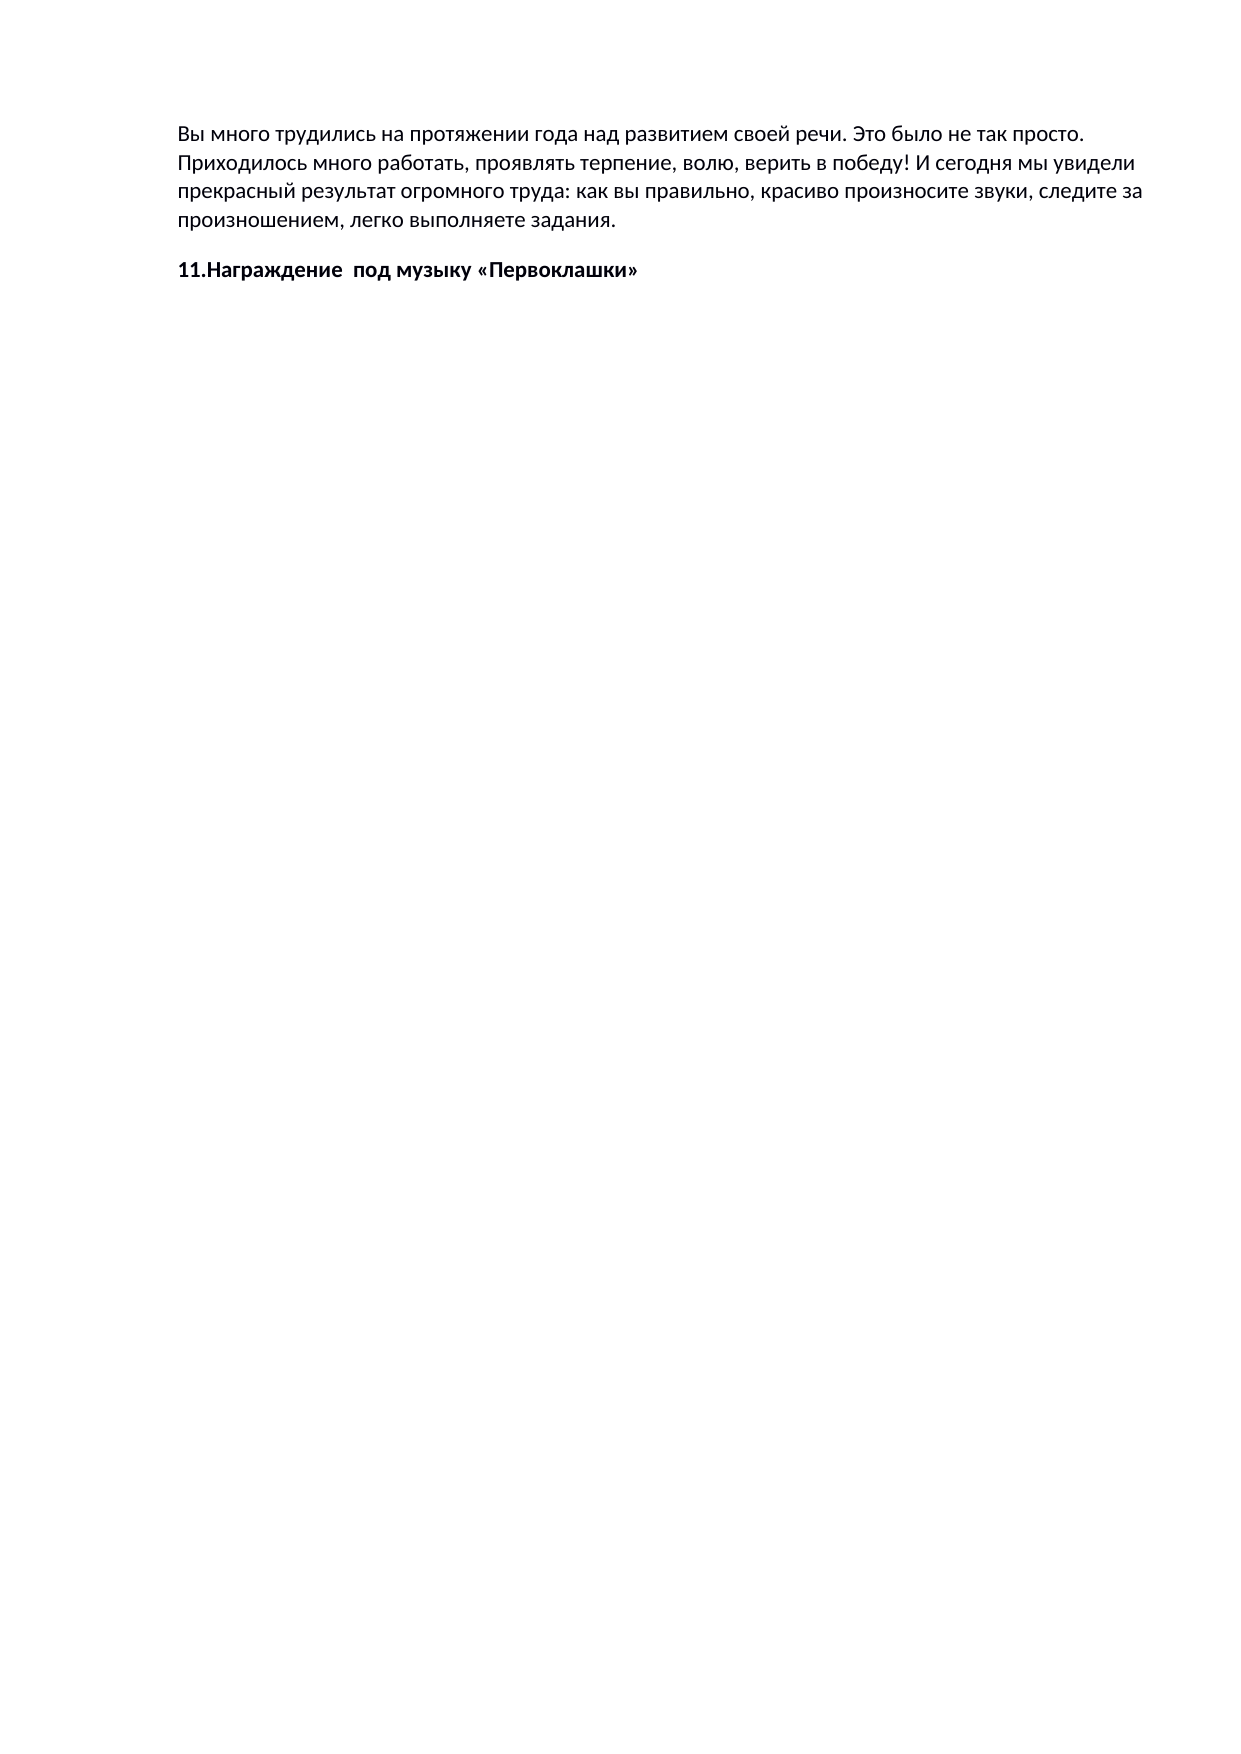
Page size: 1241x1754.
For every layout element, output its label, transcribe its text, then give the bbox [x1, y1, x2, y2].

text Вы много трудились на протяжении года над развитием своей речи. Это было не так просто. Приходилось много работать, проявлять терпение, волю, верить в победу! И сегодня мы увидели прекрасный результат огромного труда: как вы правильно, красиво произносите звуки, следите за произношением, легко выполняете задания. [177, 118, 1152, 233]
text 11.Награждение под музыку «Первоклашки» [177, 254, 1152, 283]
